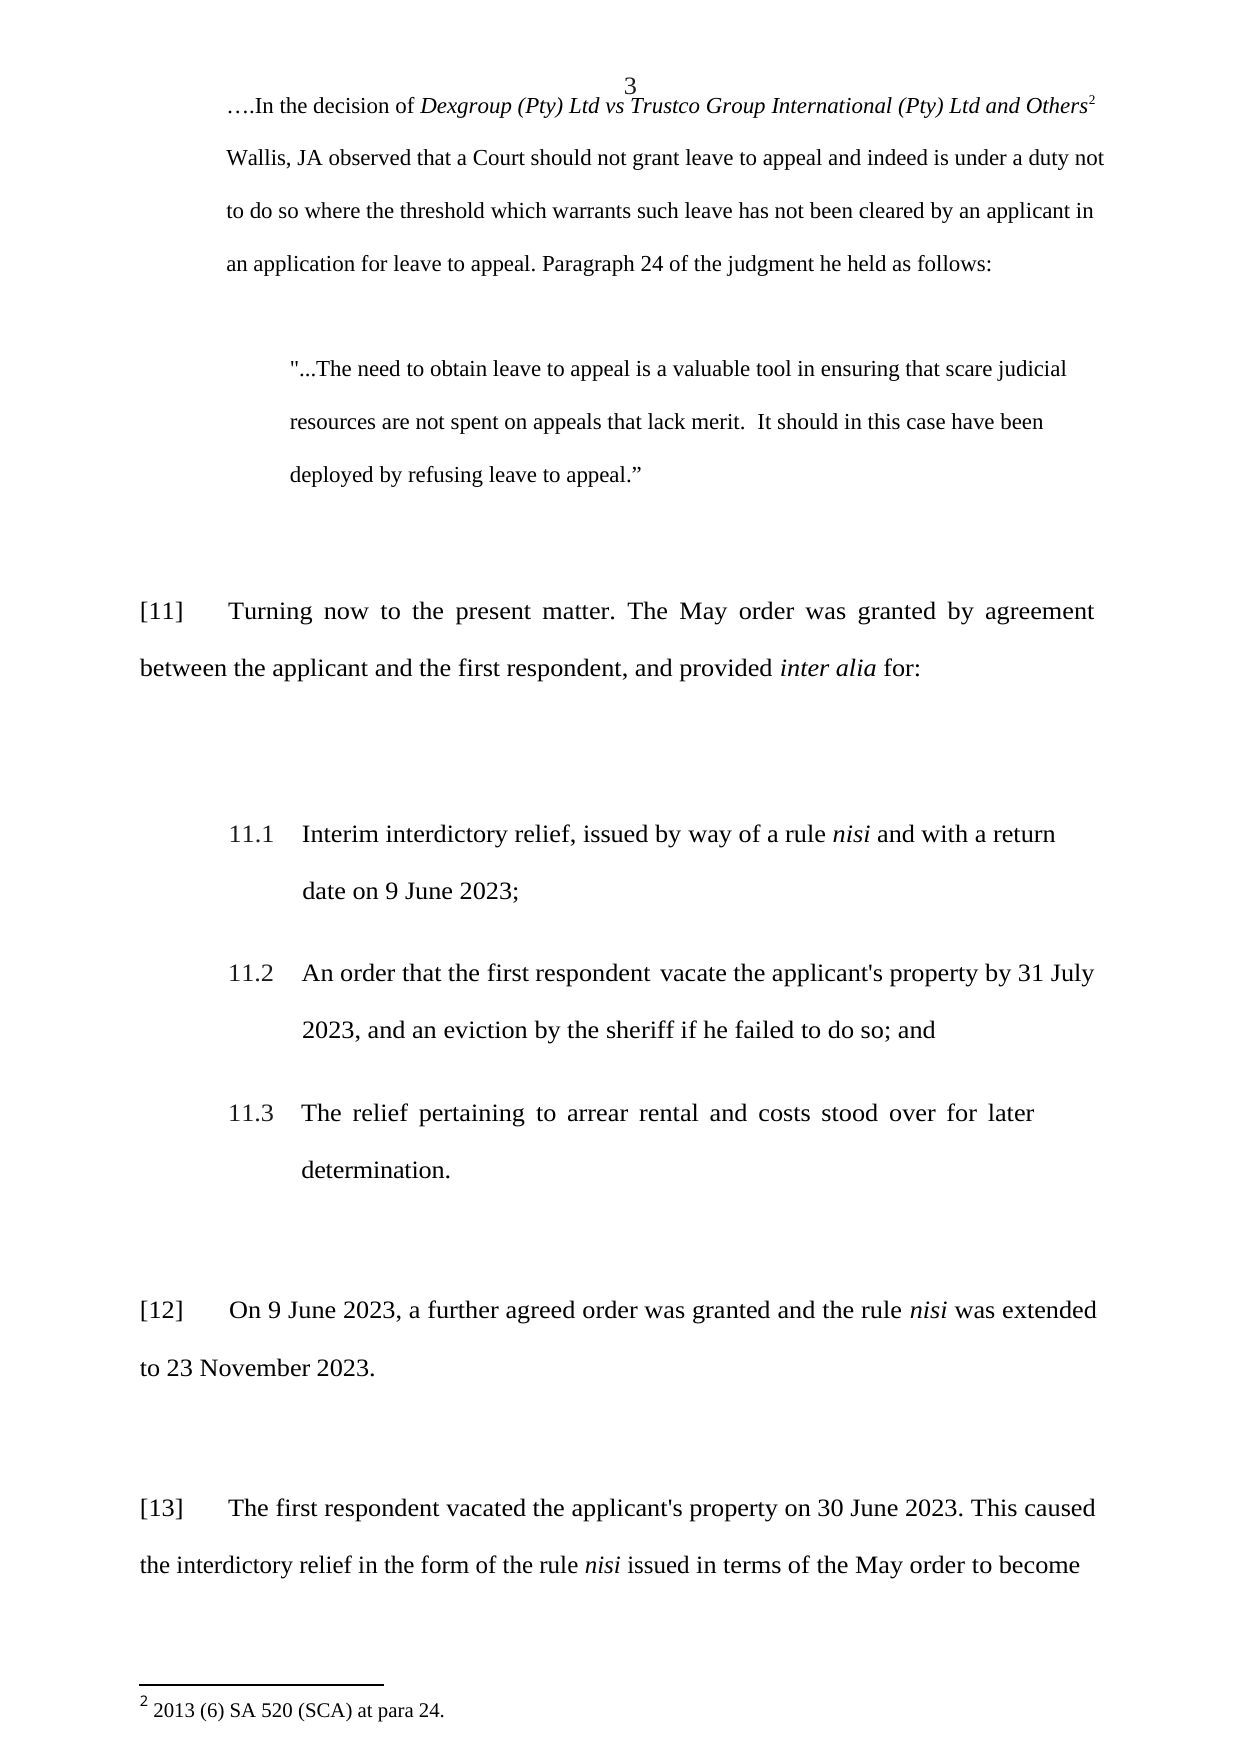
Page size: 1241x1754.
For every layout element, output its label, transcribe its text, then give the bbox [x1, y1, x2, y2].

text [13] The first respondent vacated the applicant's property on 30 June 2023. This caused the interdictory relief in the form of the rule nisi issued in terms of the May order to become [139, 1493, 1097, 1579]
text 11.1 Interim interdictory relief, issued by way of a rule nisi and with a return date on 9 June 2023; [228, 819, 1096, 905]
list "...The need to obtain leave to appeal is a valuable tool in ensuring that scare judicial resources are not spent on appeals that lack merit. It should in this case have been deployed by refusing leave to appeal.” [289, 355, 1113, 487]
text 11.2 An order that the first respondent vacate the applicant's property by 31 July 2023, and an eviction by the sheriff if he failed to do so; and [228, 958, 1097, 1044]
list ….In the decision of Dexgroup (Pty) Ltd vs Trustco Group International (Pty) Ltd and Others Wallis, JA observed that a Court should not grant leave to appeal and indeed is under a duty not to do so where the threshold which warrants such leave has not been cleared by an applicant in an application for leave to appeal. Paragraph 24 of the judgment he held as follows: [226, 92, 1113, 276]
text [12] On 9 June 2023, a further agreed order was granted and the rule nisi was extended to 23 November 2023. [139, 1296, 1097, 1382]
text 11.3 The relief pertaining to arrear rental and costs stood over for later determination. [228, 1098, 1097, 1184]
text [11] Turning now to the present matter. The May order was granted by agreement between the applicant and the first respondent, and provided inter alia for: [139, 596, 1096, 682]
